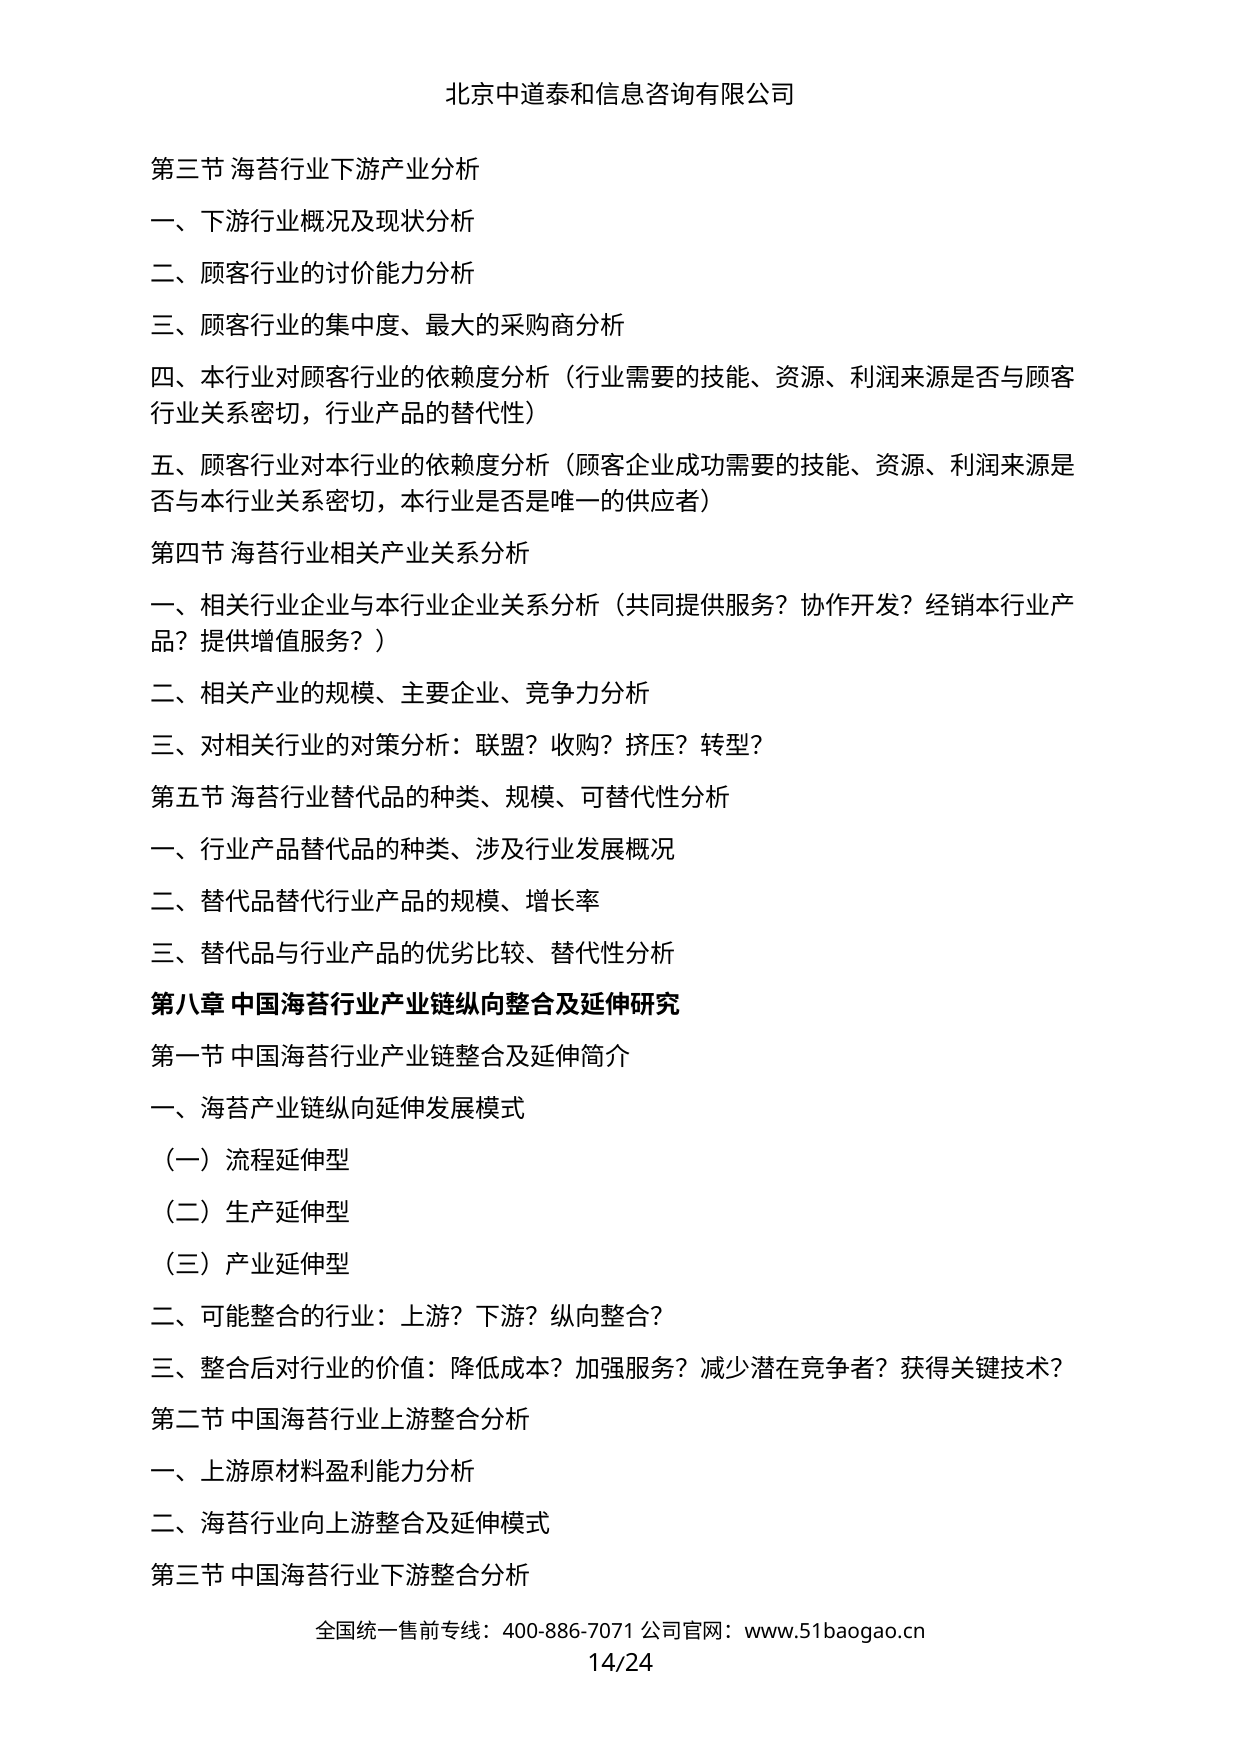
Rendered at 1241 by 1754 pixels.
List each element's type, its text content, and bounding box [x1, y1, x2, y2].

text （一）流程延伸型 [150, 1141, 1090, 1177]
text 三、整合后对行业的价值：降低成本？加强服务？减少潜在竞争者？获得关键技术？ [150, 1348, 1090, 1384]
text 第四节 海苔行业相关产业关系分析 [150, 534, 1090, 570]
text 一、行业产品替代品的种类、涉及行业发展概况 [150, 829, 1090, 866]
text 三、对相关行业的对策分析：联盟？收购？挤压？转型？ [150, 726, 1090, 762]
text （三）产业延伸型 [150, 1244, 1090, 1281]
text 三、替代品与行业产品的优劣比较、替代性分析 [150, 933, 1090, 969]
text 二、顾客行业的讨价能力分析 [150, 254, 1090, 290]
text 二、相关产业的规模、主要企业、竞争力分析 [150, 674, 1090, 710]
text 第八章 中国海苔行业产业链纵向整合及延伸研究 [150, 985, 1090, 1021]
text 四、本行业对顾客行业的依赖度分析（行业需要的技能、资源、利润来源是否与顾客行业关系密切，行业产品的替代性） [150, 357, 1090, 430]
text 二、可能整合的行业：上游？下游？纵向整合？ [150, 1296, 1090, 1332]
text （二）生产延伸型 [150, 1192, 1090, 1229]
text 第五节 海苔行业替代品的种类、规模、可替代性分析 [150, 777, 1090, 814]
text 第三节 中国海苔行业下游整合分析 [150, 1556, 1090, 1592]
text 五、顾客行业对本行业的依赖度分析（顾客企业成功需要的技能、资源、利润来源是否与本行业关系密切，本行业是否是唯一的供应者） [150, 446, 1090, 518]
text 一、下游行业概况及现状分析 [150, 202, 1090, 238]
text 一、上游原材料盈利能力分析 [150, 1452, 1090, 1488]
text 二、海苔行业向上游整合及延伸模式 [150, 1504, 1090, 1540]
text 第三节 海苔行业下游产业分析 [150, 150, 1090, 186]
text 一、海苔产业链纵向延伸发展模式 [150, 1089, 1090, 1125]
text 第一节 中国海苔行业产业链整合及延伸简介 [150, 1037, 1090, 1073]
text 三、顾客行业的集中度、最大的采购商分析 [150, 306, 1090, 342]
text 第二节 中国海苔行业上游整合分析 [150, 1400, 1090, 1436]
text 二、替代品替代行业产品的规模、增长率 [150, 881, 1090, 917]
text 一、相关行业企业与本行业企业关系分析（共同提供服务？协作开发？经销本行业产品？提供增值服务？） [150, 586, 1090, 658]
